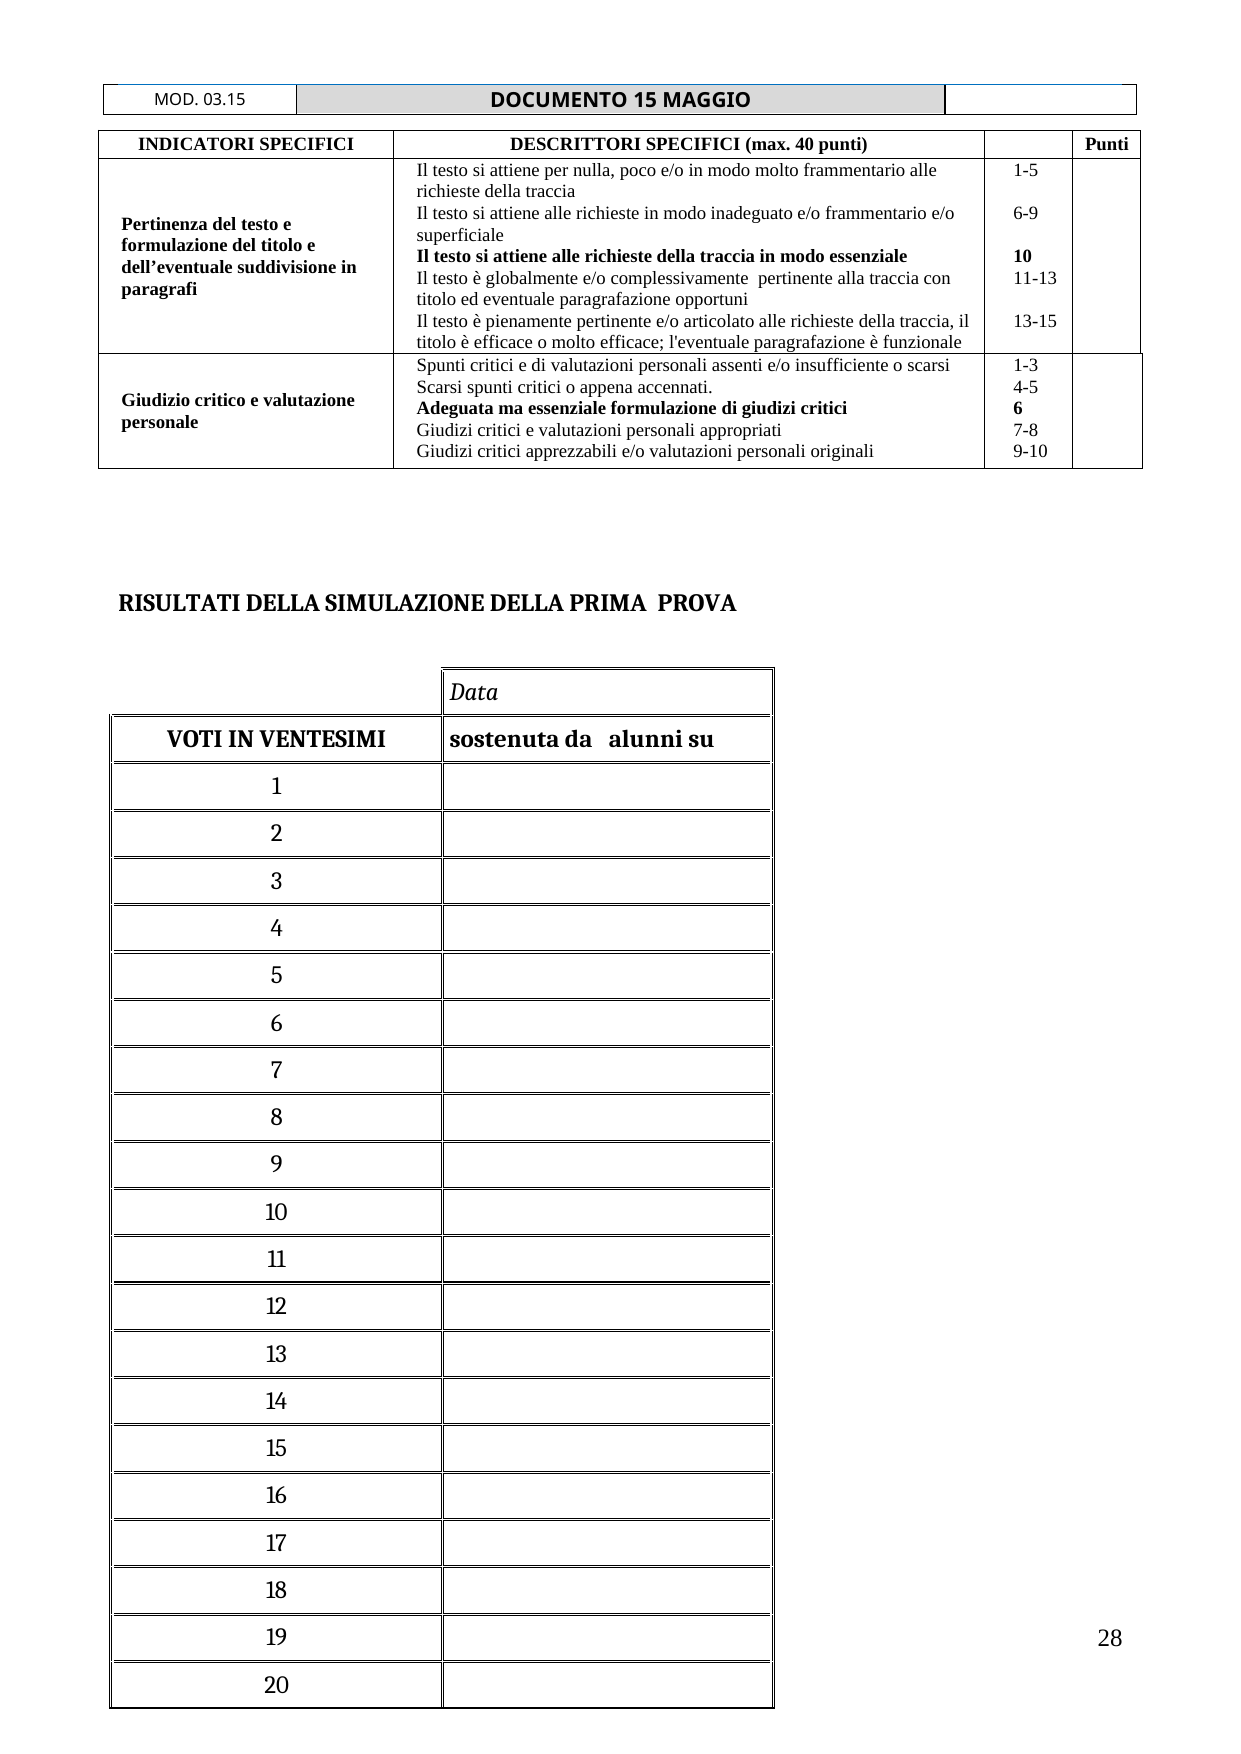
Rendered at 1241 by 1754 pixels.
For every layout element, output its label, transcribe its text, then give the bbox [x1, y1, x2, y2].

table_cell [442, 1565, 773, 1612]
table_cell 6 [112, 998, 441, 1045]
table_cell 18 [111, 1565, 442, 1612]
table_cell [444, 998, 772, 1045]
table_cell [1073, 159, 1140, 353]
table_cell Il testo si attiene per nulla, poco e/o in modo molto frammentario alle richieste della traccia Il testo si attiene alle richieste in modo inadeguato e/o frammentario e/o superficiale Il testo si attiene alle richieste della traccia in modo essenziale Il testo è globalmente e/o complessivamente pertinente alla traccia con titolo ed eventuale paragrafazione opportuni Il testo è pienamente pertinente e/o articolato alle richieste della traccia, il titolo è efficace o molto efficace; l'eventuale paragrafazione è funzionale [394, 159, 984, 353]
table_cell 19 [112, 1613, 441, 1660]
table_cell 20 [112, 1660, 441, 1707]
table_header [111, 667, 442, 714]
table_cell sostenuta da alunni su [442, 714, 773, 761]
table_cell 7 [111, 1045, 442, 1092]
table_cell 13 [112, 1329, 441, 1376]
table_cell Giudizio critico e valutazione personale [99, 354, 393, 468]
table_header Data [442, 670, 772, 714]
table_cell 16 [112, 1471, 441, 1518]
table_cell [444, 1281, 772, 1329]
table_cell [442, 1376, 773, 1423]
table_cell 1-3 4-5 6 7-8 9-10 [985, 354, 1072, 468]
table_cell 8 [111, 1092, 442, 1139]
table_header DESCRITTORI SPECIFICI (max. 40 punti) [394, 131, 984, 158]
table_header INDICATORI SPECIFICI [99, 131, 393, 158]
table_cell 2 [112, 809, 441, 856]
table_cell 9 [112, 1140, 441, 1187]
table_cell [444, 809, 772, 856]
text RISULTATI DELLA SIMULAZIONE DELLA PRIMA PROVA [118, 589, 1122, 618]
table_cell [444, 1329, 772, 1376]
table_cell [442, 1518, 773, 1565]
table_cell [442, 761, 773, 808]
table_cell 10 [112, 1187, 441, 1234]
table_header [985, 131, 1072, 158]
table_cell [444, 1660, 772, 1707]
table_cell 4 [111, 903, 442, 950]
table_cell 17 [111, 1518, 442, 1565]
table_cell [444, 1187, 772, 1234]
table_header Punti [1073, 131, 1140, 158]
table_cell 15 [111, 1423, 442, 1471]
table_cell [444, 1471, 772, 1518]
table_cell 1-5 6-9 10 11-13 13-15 [985, 159, 1072, 353]
table_cell [442, 1234, 773, 1281]
table_cell [442, 1423, 773, 1471]
table_cell Spunti critici e di valutazioni personali assenti e/o insufficiente o scarsi Scarsi spunti critici o appena accennati. Adeguata ma essenziale formulazione di giudizi critici Giudizi critici e valutazioni personali appropriati Giudizi critici apprezzabili e/o valutazioni personali originali [394, 354, 984, 468]
table_cell 1 [111, 761, 442, 808]
table_cell [442, 903, 773, 950]
table_cell [442, 950, 773, 998]
table_cell Pertinenza del testo e formulazione del titolo e dell’eventuale suddivisione in paragrafi [99, 159, 393, 353]
table_cell VOTI in VENTESIMI [111, 714, 442, 761]
table_cell 14 [111, 1376, 442, 1423]
table_cell [444, 1140, 772, 1187]
table_cell 12 [112, 1281, 441, 1329]
table_cell 11 [111, 1234, 442, 1281]
table_cell [444, 856, 772, 903]
table_cell [444, 1613, 772, 1660]
table_cell [1073, 354, 1142, 468]
table_cell [442, 1092, 773, 1139]
table_cell 3 [112, 856, 441, 903]
table_cell [442, 1045, 773, 1092]
table_cell 5 [111, 950, 442, 998]
